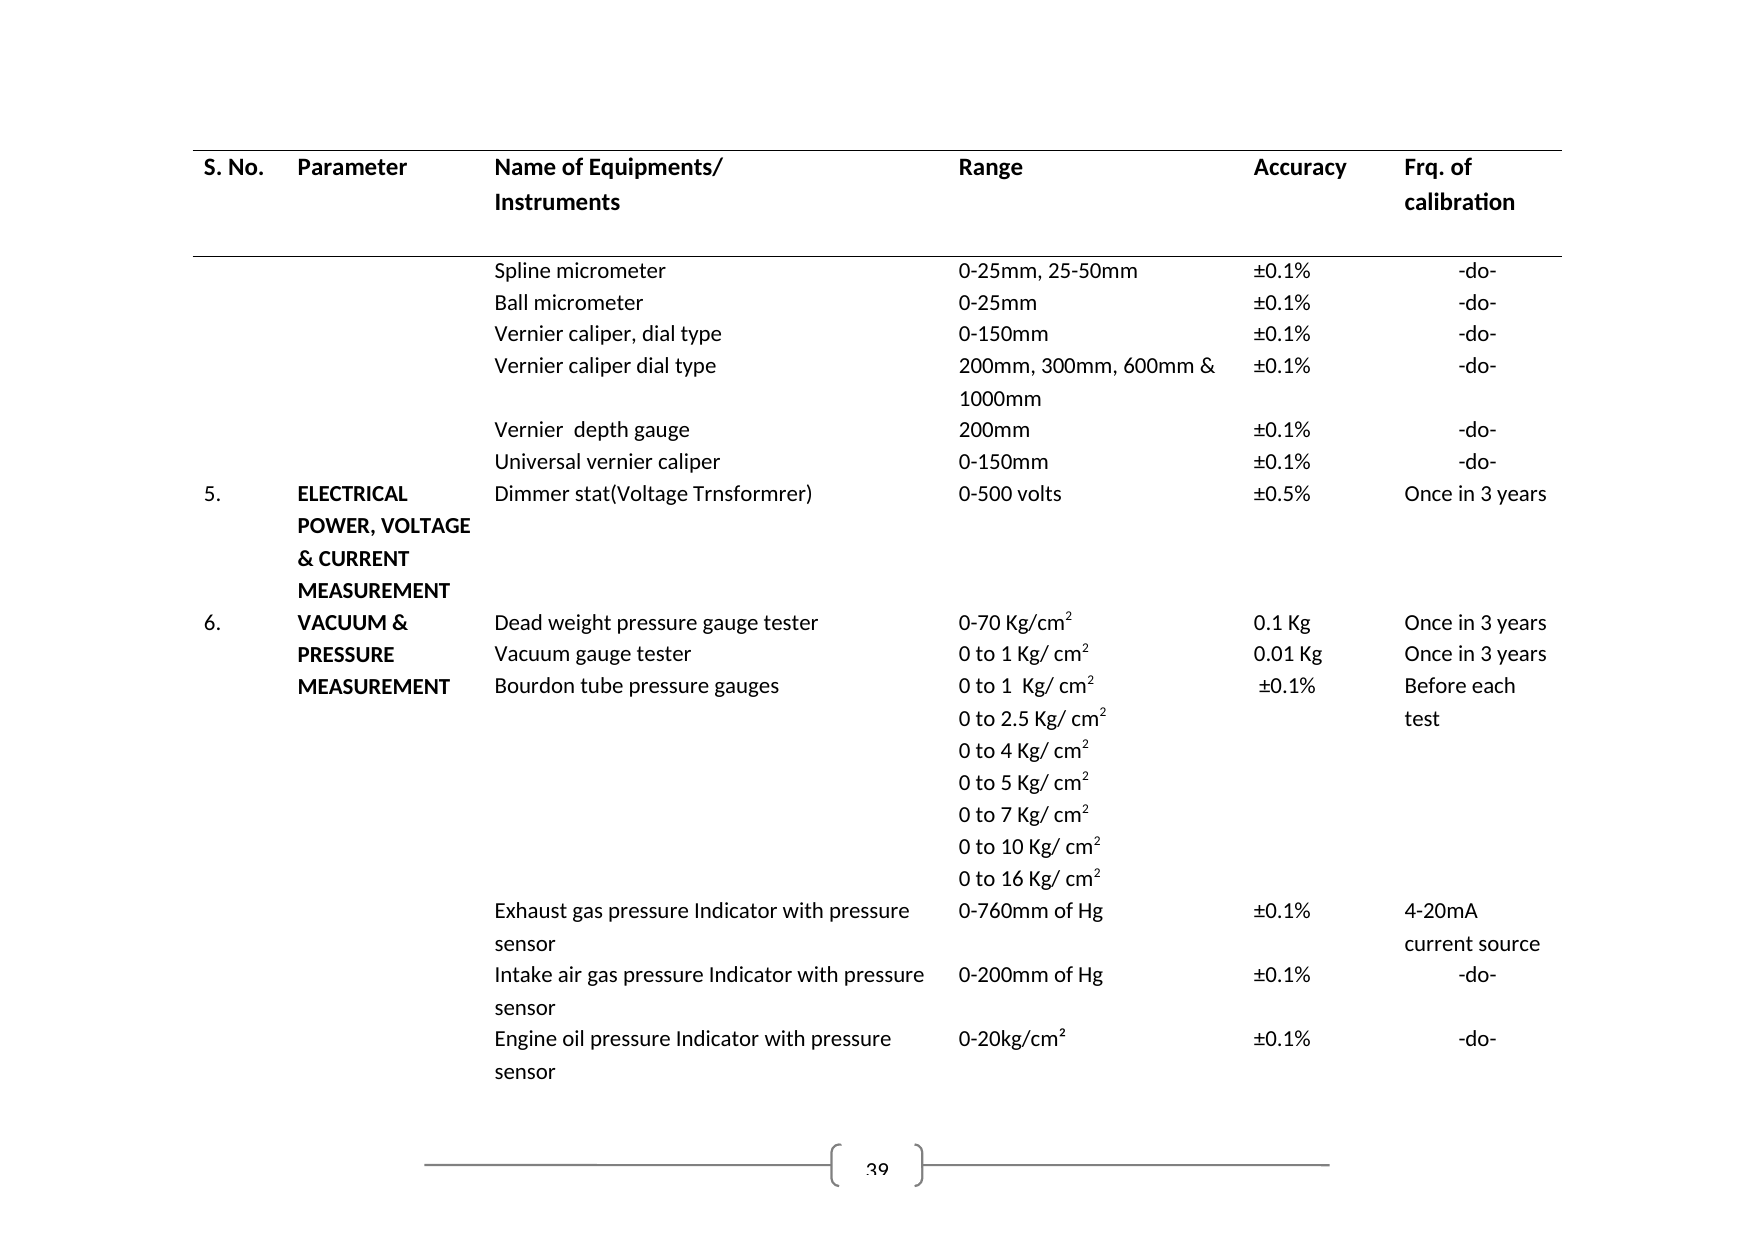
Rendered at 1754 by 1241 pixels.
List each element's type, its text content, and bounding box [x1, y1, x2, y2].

table_cell ±0.1% [1243, 1025, 1393, 1089]
table_cell ELECTRICAL POWER, VOLTAGE & CURRENT MEASUREMENT [286, 479, 483, 608]
table_cell Before each test [1393, 671, 1562, 896]
table_header Range [948, 151, 1242, 256]
table_cell ±0.1% [1243, 896, 1393, 961]
table_cell -do- [1393, 257, 1562, 288]
table_cell 0 to 1 Kg/ cm2 [948, 640, 1242, 671]
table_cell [483, 1025, 947, 1089]
table_cell Once in 3 years [1393, 640, 1562, 671]
table_header Accuracy [1243, 151, 1393, 256]
table_cell Vernier depth gauge [483, 416, 947, 447]
table_cell 0-500 volts [948, 479, 1242, 608]
table_cell -do- [1393, 961, 1562, 1024]
table_cell 0-70 Kg/cm2 [948, 608, 1242, 639]
table_cell 200mm [948, 416, 1242, 447]
table_cell 5. [193, 479, 286, 608]
table_cell Vernier caliper dial type [483, 351, 947, 416]
table_cell Intake air gas pressure Indicator with pressure sensor [483, 961, 947, 1024]
table_cell -do- [1393, 448, 1562, 479]
table_cell ±0.1% [1243, 671, 1393, 896]
table_cell 0-760mm of Hg [948, 896, 1242, 961]
table_cell Dead weight pressure gauge tester [483, 608, 947, 639]
table_cell Exhaust gas pressure Indicator with pressure sensor [483, 896, 947, 961]
table_cell ±0.1% [1243, 961, 1393, 1024]
table_cell Bourdon tube pressure gauges [483, 671, 947, 896]
table_cell ±0.1% [1243, 448, 1393, 479]
table_cell 0-25mm, 25-50mm [948, 257, 1242, 288]
table_cell ±0.1% [1243, 320, 1393, 351]
table_header Frq. of calibration [1393, 151, 1562, 256]
table_cell 200mm, 300mm, 600mm & 1000mm [948, 351, 1242, 416]
table_cell Vernier caliper, dial type [483, 320, 947, 351]
table_cell Once in 3 years [1393, 479, 1562, 608]
table_cell -do- [1393, 288, 1562, 319]
table_cell 0.01 Kg [1243, 640, 1393, 671]
table_cell Universal vernier caliper [483, 448, 947, 479]
table_cell Spline micrometer [483, 257, 947, 288]
table_header S. No. [193, 151, 286, 256]
table_cell 0-200mm of Hg [948, 961, 1242, 1024]
table_cell VACUUM & PRESSURE MEASUREMENT [286, 608, 483, 1089]
table_cell ±0.1% [1243, 416, 1393, 447]
table_cell 0-150mm [948, 448, 1242, 479]
table_cell -do- [1393, 416, 1562, 447]
table_cell ±0.1% [1243, 257, 1393, 288]
table_cell Ball micrometer [483, 288, 947, 319]
table_cell -do- [1393, 320, 1562, 351]
table_cell 0 to 1 Kg/ cm2 0 to 2.5 Kg/ cm2 0 to 4 Kg/ cm2 0 to 5 Kg/ cm2 0 to 7 Kg/ cm2 0 to 10 Kg/ cm2 0 to 16 Kg/ cm2 [948, 671, 1242, 896]
table_cell ±0.5% [1243, 479, 1393, 608]
table_cell 6. [193, 608, 286, 1089]
table_cell 0-150mm [948, 320, 1242, 351]
table_cell ±0.1% [1243, 288, 1393, 319]
table_cell ±0.1% [1243, 351, 1393, 416]
table_cell Once in 3 years [1393, 608, 1562, 639]
table_cell 0-20kg/cm² [948, 1025, 1242, 1089]
table_cell -do- [1393, 351, 1562, 416]
table_cell 0-25mm [948, 288, 1242, 319]
table_cell -do- [1393, 1025, 1562, 1089]
table_header Parameter [286, 151, 483, 256]
table_cell 0.1 Kg [1243, 608, 1393, 639]
table_cell Vacuum gauge tester [483, 640, 947, 671]
table_header Name of Equipments/ Instruments [483, 151, 947, 256]
table_cell 4-20mA current source [1393, 896, 1562, 961]
table_cell Dimmer stat(Voltage Trnsformrer) [483, 479, 947, 608]
